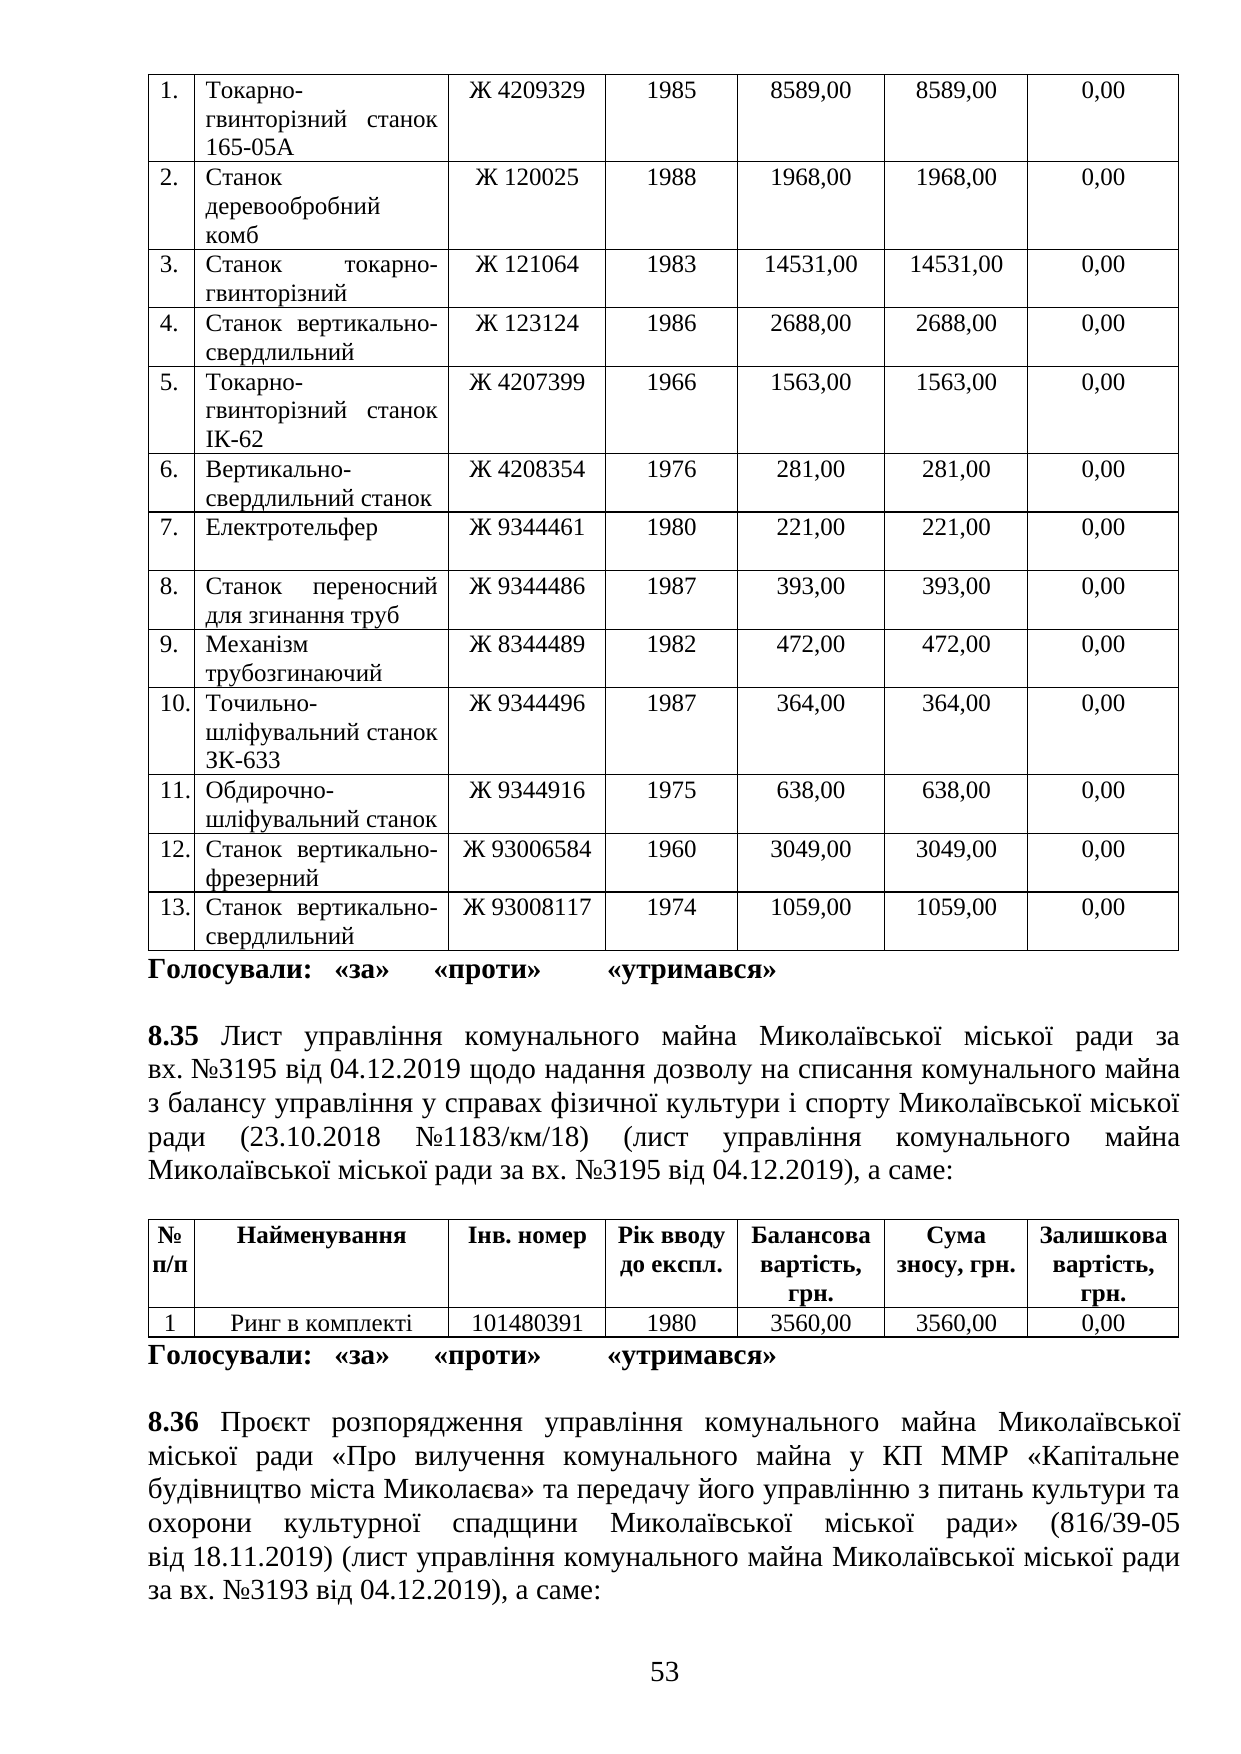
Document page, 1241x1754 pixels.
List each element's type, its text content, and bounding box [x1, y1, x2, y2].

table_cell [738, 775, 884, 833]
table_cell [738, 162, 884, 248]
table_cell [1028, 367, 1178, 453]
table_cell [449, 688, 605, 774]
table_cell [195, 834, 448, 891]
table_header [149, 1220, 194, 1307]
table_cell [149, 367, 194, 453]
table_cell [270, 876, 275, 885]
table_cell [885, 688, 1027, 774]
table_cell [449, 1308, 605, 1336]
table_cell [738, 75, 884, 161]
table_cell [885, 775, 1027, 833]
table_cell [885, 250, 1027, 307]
text 8.36 Проєкт розпорядження управління комунального майна Миколаївської міської ради «Про вилучення комунального майна у КП ММР «Капітальне будівництво міста Миколаєва» та передачу його управлінню з питань культури та охорони культурної спадщини Миколаївської міської ради» (816/39-05 від 18.11.2019) (лист управління комунального майна Миколаївської міської ради за вх. №3193 від 04.12.2019), а саме: [148, 1404, 1181, 1606]
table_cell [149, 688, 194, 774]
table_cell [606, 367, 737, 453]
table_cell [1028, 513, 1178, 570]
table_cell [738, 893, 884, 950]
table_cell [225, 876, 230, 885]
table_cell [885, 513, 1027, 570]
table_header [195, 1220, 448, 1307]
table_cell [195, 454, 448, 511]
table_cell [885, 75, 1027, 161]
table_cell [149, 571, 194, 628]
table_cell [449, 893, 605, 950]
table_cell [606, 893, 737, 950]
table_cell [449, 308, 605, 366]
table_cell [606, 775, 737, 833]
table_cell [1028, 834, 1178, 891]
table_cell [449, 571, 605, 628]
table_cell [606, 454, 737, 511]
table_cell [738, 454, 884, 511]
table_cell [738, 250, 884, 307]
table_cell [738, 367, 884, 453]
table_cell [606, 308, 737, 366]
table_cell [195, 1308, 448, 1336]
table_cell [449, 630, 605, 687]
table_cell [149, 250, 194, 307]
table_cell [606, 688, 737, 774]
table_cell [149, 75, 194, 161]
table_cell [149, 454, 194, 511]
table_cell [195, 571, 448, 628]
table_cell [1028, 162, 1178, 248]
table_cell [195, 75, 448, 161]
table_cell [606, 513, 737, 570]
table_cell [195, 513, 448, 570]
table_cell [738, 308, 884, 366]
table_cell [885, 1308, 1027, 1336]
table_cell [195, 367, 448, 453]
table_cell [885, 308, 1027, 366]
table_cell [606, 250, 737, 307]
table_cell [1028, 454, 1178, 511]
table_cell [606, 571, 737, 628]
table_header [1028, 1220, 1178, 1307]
list Голосували: «за» «проти» «утримався» [148, 951, 1181, 984]
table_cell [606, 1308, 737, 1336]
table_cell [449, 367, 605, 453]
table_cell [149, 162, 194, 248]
text 8.35 Лист управління комунального майна Миколаївської міської ради за вх. №3195 від 04.12.2019 щодо надання дозволу на списання комунального майна з балансу управління у справах фізичної культури і спорту Миколаївської міської ради (23.10.2018 №1183/км/18) (лист управління комунального майна Миколаївської міської ради за вх. №3195 від 04.12.2019), а саме: [148, 1018, 1181, 1186]
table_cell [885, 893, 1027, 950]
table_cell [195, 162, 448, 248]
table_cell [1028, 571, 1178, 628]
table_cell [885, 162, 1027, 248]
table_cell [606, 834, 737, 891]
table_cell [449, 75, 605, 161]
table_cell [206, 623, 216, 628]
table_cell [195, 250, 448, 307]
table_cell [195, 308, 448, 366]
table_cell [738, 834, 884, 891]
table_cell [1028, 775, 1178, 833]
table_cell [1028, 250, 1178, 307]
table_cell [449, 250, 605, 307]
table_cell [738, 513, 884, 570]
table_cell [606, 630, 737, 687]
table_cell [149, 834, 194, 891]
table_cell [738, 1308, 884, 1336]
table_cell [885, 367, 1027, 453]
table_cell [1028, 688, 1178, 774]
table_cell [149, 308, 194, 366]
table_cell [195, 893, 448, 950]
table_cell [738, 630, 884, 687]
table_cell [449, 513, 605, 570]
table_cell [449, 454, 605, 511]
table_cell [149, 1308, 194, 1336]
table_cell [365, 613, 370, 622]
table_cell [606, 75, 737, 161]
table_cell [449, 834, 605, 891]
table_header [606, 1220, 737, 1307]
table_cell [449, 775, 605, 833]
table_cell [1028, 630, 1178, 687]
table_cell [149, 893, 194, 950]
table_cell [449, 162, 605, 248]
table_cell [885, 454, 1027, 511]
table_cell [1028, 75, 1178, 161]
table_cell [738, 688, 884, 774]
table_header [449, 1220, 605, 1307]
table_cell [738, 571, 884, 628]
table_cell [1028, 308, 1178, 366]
list Голосували: «за» «проти» «утримався» [148, 1337, 1181, 1371]
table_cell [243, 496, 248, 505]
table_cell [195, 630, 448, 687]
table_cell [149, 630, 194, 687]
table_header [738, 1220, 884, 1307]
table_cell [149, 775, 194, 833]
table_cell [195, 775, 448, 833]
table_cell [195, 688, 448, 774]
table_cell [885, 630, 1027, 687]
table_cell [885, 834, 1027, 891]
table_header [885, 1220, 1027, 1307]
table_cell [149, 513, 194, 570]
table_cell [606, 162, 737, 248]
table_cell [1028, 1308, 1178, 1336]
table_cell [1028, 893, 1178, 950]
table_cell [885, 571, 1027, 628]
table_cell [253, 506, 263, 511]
